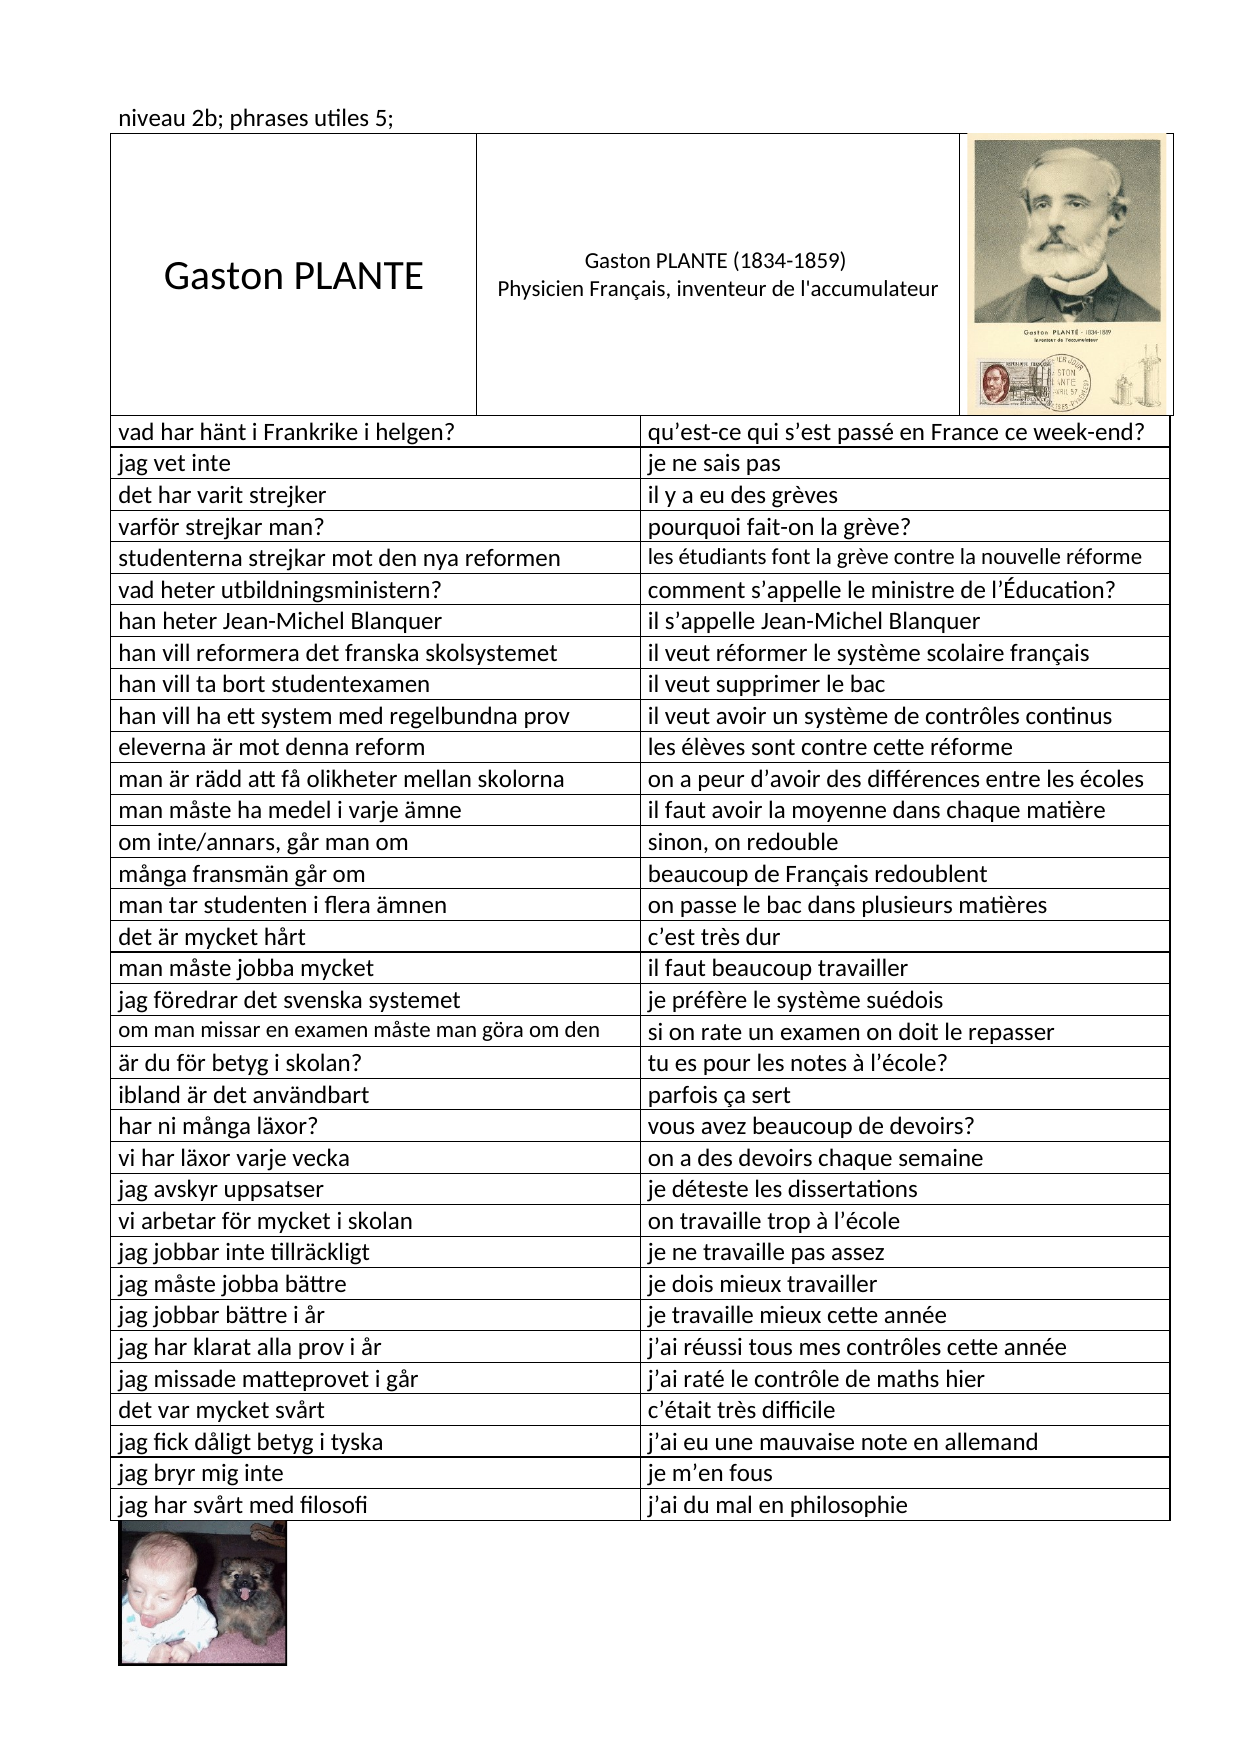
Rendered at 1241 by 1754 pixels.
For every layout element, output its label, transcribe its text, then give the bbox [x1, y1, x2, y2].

table_cell det var mycket svårt [111, 1394, 640, 1425]
table_header [960, 134, 967, 415]
table_cell vad heter utbildningsministern? [111, 574, 640, 604]
table_cell on a des devoirs chaque semaine [641, 1142, 1169, 1172]
table_header Gaston PLANTE (1834-1859) Physicien Français, inventeur de l'accumulateur [477, 134, 959, 415]
table_cell han vill reformera det franska skolsystemet [111, 637, 640, 667]
table_cell je déteste les dissertations [641, 1174, 1169, 1204]
table_cell jag missade matteprovet i går [111, 1363, 640, 1393]
table_cell jag jobbar inte tillräckligt [111, 1237, 640, 1267]
table_cell man måste ha medel i varje ämne [111, 795, 640, 825]
table_cell je m’en fous [641, 1458, 1169, 1488]
table_cell je ne sais pas [641, 448, 1169, 478]
table_cell vous avez beaucoup de devoirs? [641, 1110, 1169, 1141]
table_cell jag fick dåligt betyg i tyska [111, 1426, 640, 1456]
table_cell jag jobbar bättre i år [111, 1300, 640, 1330]
table_cell jag avskyr uppsatser [111, 1174, 640, 1204]
text niveau 2b; phrases utiles 5; [118, 102, 1199, 133]
table_cell man är rädd att få olikheter mellan skolorna [111, 763, 640, 794]
table_cell je ne travaille pas assez [641, 1237, 1169, 1267]
table_cell har ni många läxor? [111, 1110, 640, 1141]
table_cell il y a eu des grèves [641, 479, 1169, 509]
table_cell jag vet inte [111, 448, 640, 478]
table_cell vi har läxor varje vecka [111, 1142, 640, 1172]
table_cell comment s’appelle le ministre de l’Éducation? [641, 574, 1169, 604]
table_cell on travaille trop à l’école [641, 1205, 1169, 1236]
table_cell je travaille mieux cette année [641, 1300, 1169, 1330]
table_cell vi arbetar för mycket i skolan [111, 1205, 640, 1236]
table_cell är du för betyg i skolan? [111, 1047, 640, 1078]
table_cell tu es pour les notes à l’école? [641, 1047, 1169, 1078]
table_cell je préfère le système suédois [641, 984, 1169, 1014]
table_cell jag har svårt med filosofi [111, 1489, 640, 1519]
table_cell vad har hänt i Frankrike i helgen? [111, 416, 640, 446]
table_cell je dois mieux travailler [641, 1268, 1169, 1299]
table_cell om inte/annars, går man om [111, 826, 640, 857]
table_cell on passe le bac dans plusieurs matières [641, 889, 1169, 920]
table_cell sinon, on redouble [641, 826, 1169, 857]
picture [118, 1520, 288, 1666]
table_cell c’est très dur [641, 921, 1169, 951]
table_cell jag har klarat alla prov i år [111, 1331, 640, 1362]
table_cell det har varit strejker [111, 479, 640, 509]
table_cell j’ai réussi tous mes contrôles cette année [641, 1331, 1169, 1362]
table_cell il veut réformer le système scolaire français [641, 637, 1169, 667]
table_cell les élèves sont contre cette réforme [641, 732, 1169, 762]
table_cell varför strejkar man? [111, 511, 640, 541]
table_header [1167, 134, 1173, 415]
table_cell ibland är det användbart [111, 1079, 640, 1109]
table_cell il faut beaucoup travailler [641, 953, 1169, 983]
table_cell jag föredrar det svenska systemet [111, 984, 640, 1014]
table_cell il s’appelle Jean-Michel Blanquer [641, 605, 1169, 636]
table_cell il veut supprimer le bac [641, 669, 1169, 699]
table_cell on a peur d’avoir des différences entre les écoles [641, 763, 1169, 794]
table_cell han heter Jean-Michel Blanquer [111, 605, 640, 636]
table_cell många fransmän går om [111, 858, 640, 888]
table_cell man tar studenten i flera ämnen [111, 889, 640, 920]
table_cell studenterna strejkar mot den nya reformen [111, 542, 640, 573]
table_cell les étudiants font la grève contre la nouvelle réforme [641, 542, 1169, 573]
table_cell man måste jobba mycket [111, 953, 640, 983]
table_cell il faut avoir la moyenne dans chaque matière [641, 795, 1169, 825]
table_cell parfois ça sert [641, 1079, 1169, 1109]
table_cell c’était très difficile [641, 1394, 1169, 1425]
table_cell han vill ta bort studentexamen [111, 669, 640, 699]
table_cell jag bryr mig inte [111, 1458, 640, 1488]
table_cell det är mycket hårt [111, 921, 640, 951]
table_cell jag måste jobba bättre [111, 1268, 640, 1299]
table_cell han vill ha ett system med regelbundna prov [111, 700, 640, 731]
table_cell j’ai du mal en philosophie [641, 1489, 1169, 1519]
table_cell qu’est-ce qui s’est passé en France ce week-end? [641, 416, 1169, 446]
picture [967, 133, 1167, 415]
table_cell beaucoup de Français redoublent [641, 858, 1169, 888]
table_cell il veut avoir un système de contrôles continus [641, 700, 1169, 731]
table_cell j’ai eu une mauvaise note en allemand [641, 1426, 1169, 1456]
table_cell j’ai raté le contrôle de maths hier [641, 1363, 1169, 1393]
table_cell pourquoi fait-on la grève? [641, 511, 1169, 541]
table_cell eleverna är mot denna reform [111, 732, 640, 762]
table_cell si on rate un examen on doit le repasser [641, 1016, 1169, 1046]
table_cell om man missar en examen måste man göra om den [111, 1016, 640, 1046]
table_header Gaston PLANTE [111, 134, 476, 415]
